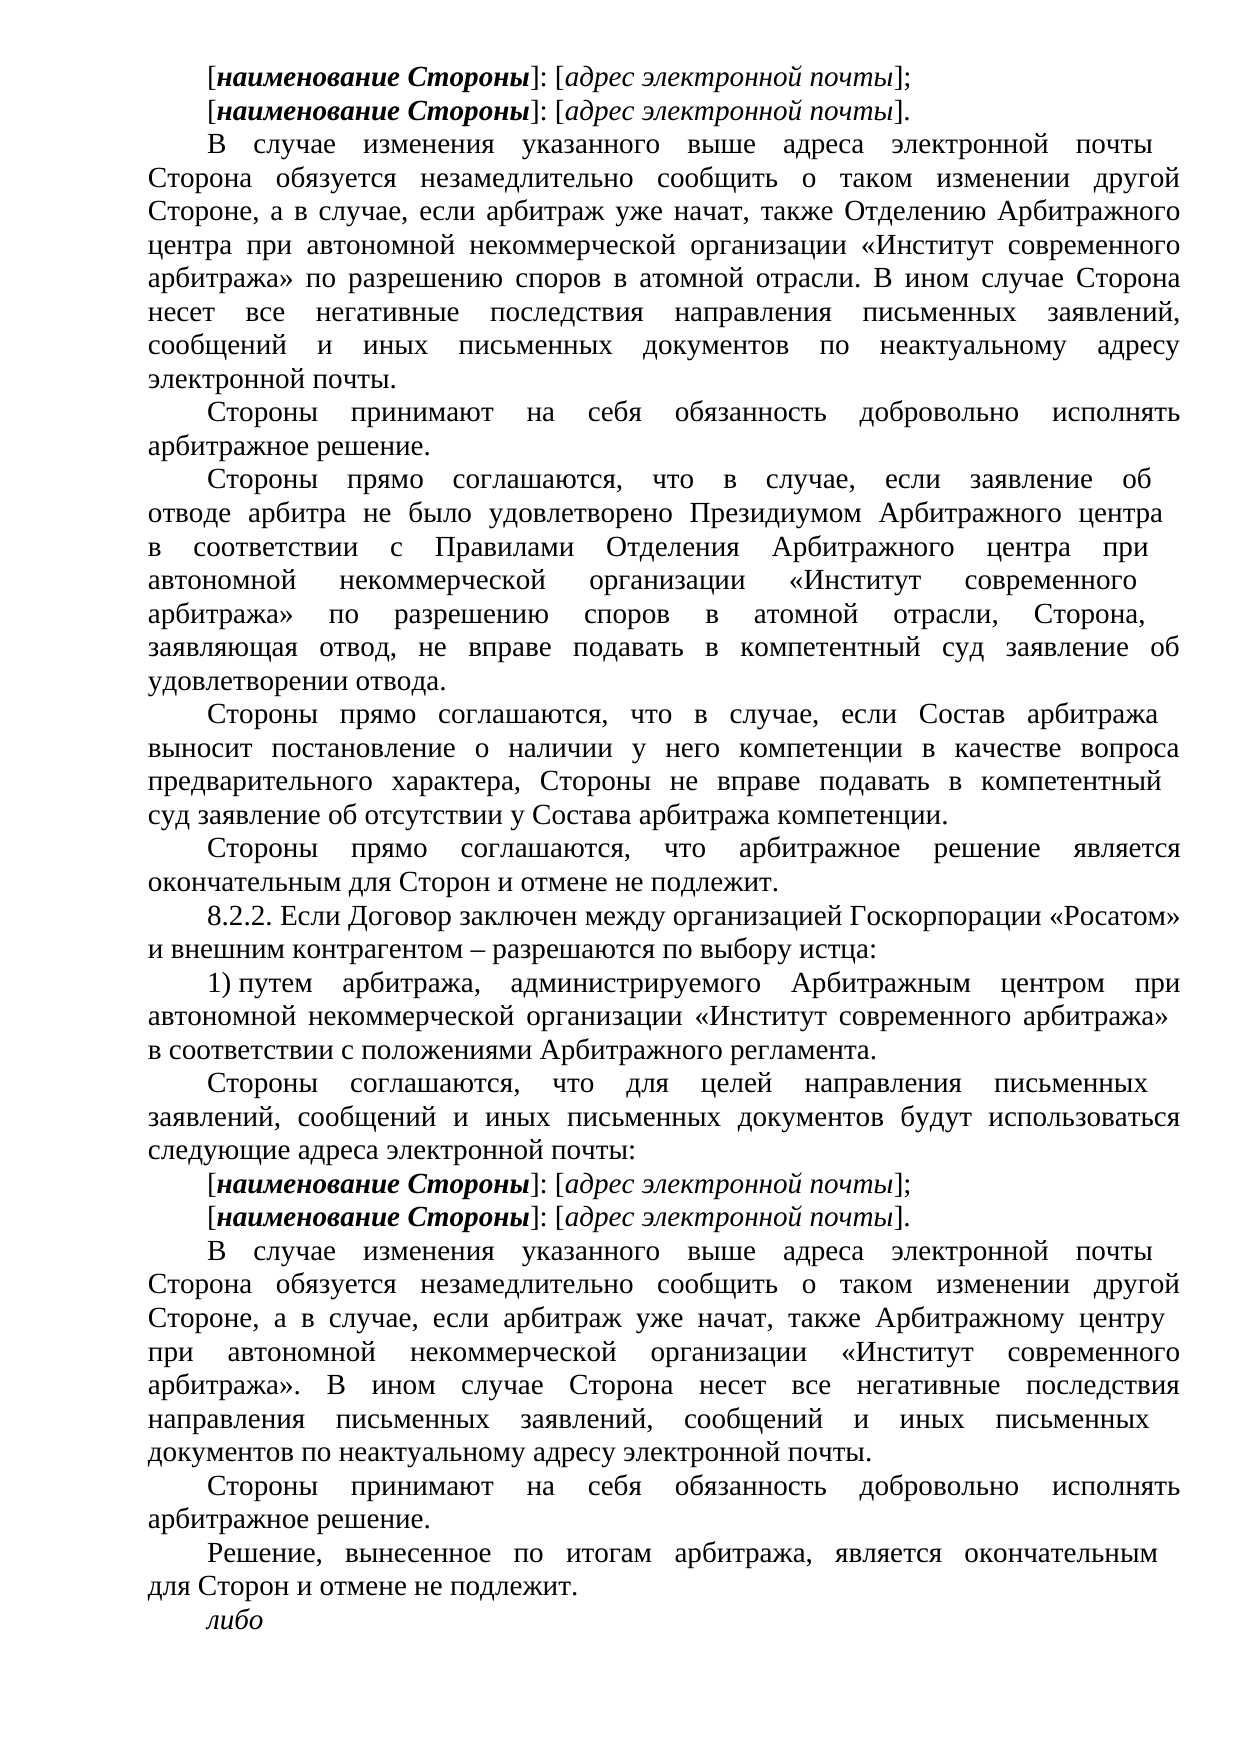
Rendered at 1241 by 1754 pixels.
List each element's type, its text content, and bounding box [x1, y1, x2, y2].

text либо [148, 1602, 1181, 1636]
text [наименование Стороны]: [адрес электронной почты]; [148, 59, 1181, 93]
text Стороны принимают на себя обязанность добровольно исполнять арбитражное решение. [148, 1468, 1181, 1535]
text Стороны принимают на себя обязанность добровольно исполнять арбитражное решение. [148, 394, 1181, 462]
text В случае изменения указанного выше адреса электронной почты Сторона обязуется незамедлительно сообщить о таком изменении другой Стороне, а в случае, если арбитраж уже начат, также Арбитражному центру при автономной некоммерческой организации «Институт современного арбитража». В ином случае Сторона несет все негативные последствия направления письменных заявлений, сообщений и иных письменных документов по неактуальному адресу электронной почты. [148, 1233, 1181, 1468]
text Стороны прямо соглашаются, что в случае, если заявление об отводе арбитра не было удовлетворено Президиумом Арбитражного центра в соответствии с Правилами Отделения Арбитражного центра при автономной некоммерческой организации «Институт современного арбитража» по разрешению споров в атомной отрасли, Сторона, заявляющая отвод, не вправе подавать в компетентный суд заявление об удовлетворении отвода. [148, 462, 1181, 696]
text 8.2.2. Если Договор заключен между организацией Госкорпорации «Росатом» и внешним контрагентом – разрешаются по выбору истца: [148, 898, 1181, 965]
text [наименование Стороны]: [адрес электронной почты]. [148, 1199, 1181, 1233]
text Решение, вынесенное по итогам арбитража, является окончательным для Сторон и отмене не подлежит. [148, 1535, 1181, 1602]
text Стороны соглашаются, что для целей направления письменных заявлений, сообщений и иных письменных документов будут использоваться следующие адреса электронной почты: [148, 1065, 1181, 1166]
text 1) путем арбитража, администрируемого Арбитражным центром при автономной некоммерческой организации «Институт современного арбитража» в соответствии с положениями Арбитражного регламента. [148, 965, 1181, 1065]
text Стороны прямо соглашаются, что в случае, если Состав арбитража выносит постановление о наличии у него компетенции в качестве вопроса предварительного характера, Стороны не вправе подавать в компетентный суд заявление об отсутствии у Состава арбитража компетенции. [148, 696, 1181, 831]
text В случае изменения указанного выше адреса электронной почты Сторона обязуется незамедлительно сообщить о таком изменении другой Стороне, а в случае, если арбитраж уже начат, также Отделению Арбитражного центра при автономной некоммерческой организации «Институт современного арбитража» по разрешению споров в атомной отрасли. В ином случае Сторона несет все негативные последствия направления письменных заявлений, сообщений и иных письменных документов по неактуальному адресу электронной почты. [148, 126, 1181, 394]
text [наименование Стороны]: [адрес электронной почты]; [148, 1166, 1181, 1199]
text Стороны прямо соглашаются, что арбитражное решение является окончательным для Сторон и отмене не подлежит. [148, 831, 1181, 898]
text [наименование Стороны]: [адрес электронной почты]. [148, 93, 1181, 126]
